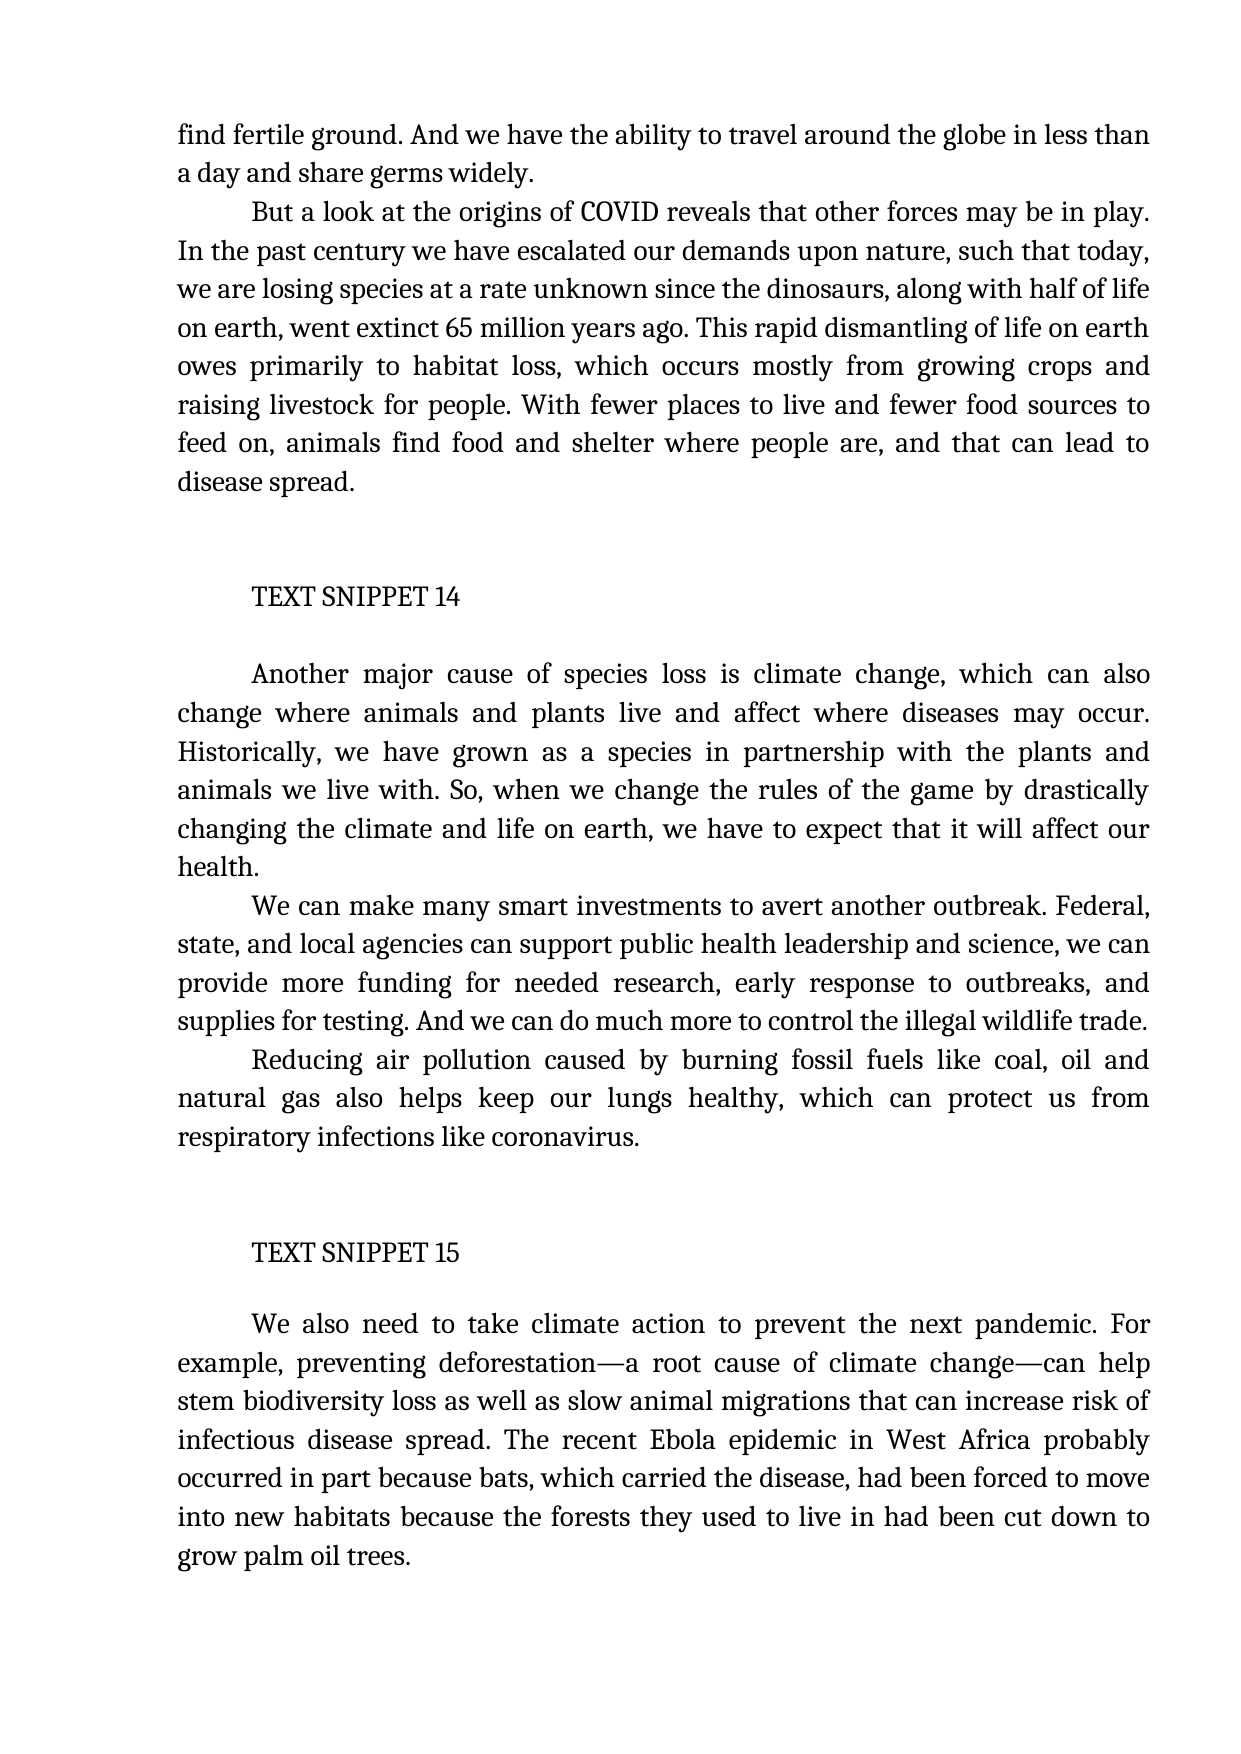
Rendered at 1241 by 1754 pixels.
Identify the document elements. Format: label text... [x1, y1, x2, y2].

text TEXT SNIPPET 15 [177, 1236, 1152, 1269]
text But a look at the origins of COVID reveals that other forces may be in play. In the past century we have escalated our demands upon nature, such that today, we are losing species at a rate unknown since the dinosaurs, along with half of life on earth, went extinct 65 million years ago. This rapid dismantling of life on earth owes primarily to habitat loss, which occurs mostly from growing crops and raising livestock for people. With fewer places to live and fewer food sources to feed on, animals find food and shelter where people are, and that can lead to disease spread. [177, 195, 1152, 498]
text We also need to take climate action to prevent the next pandemic. For example, preventing deforestation—a root cause of climate change—can help stem biodiversity loss as well as slow animal migrations that can increase risk of infectious disease spread. The recent Ebola epidemic in West Africa probably occurred in part because bats, which carried the disease, had been forced to move into new habitats because the forests they used to live in had been cut down to grow palm oil trees. [177, 1307, 1152, 1572]
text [177, 118, 1152, 190]
text Another major cause of species loss is climate change, which can also change where animals and plants live and affect where diseases may occur. Historically, we have grown as a species in partnership with the plants and animals we live with. So, when we change the rules of the game by drastically changing the climate and life on earth, we have to expect that it will affect our health. [177, 658, 1152, 884]
text We can make many smart investments to avert another outbreak. Federal, state, and local agencies can support public health leadership and science, we can provide more funding for needed research, early response to outbreaks, and supplies for testing. And we can do much more to control the illegal wildlife trade. [177, 889, 1152, 1038]
text Reducing air pollution caused by burning fossil fuels like coal, oil and natural gas also helps keep our lungs healthy, which can protect us from respiratory infections like coronavirus. [177, 1043, 1152, 1154]
text TEXT SNIPPET 14 [177, 581, 1152, 614]
